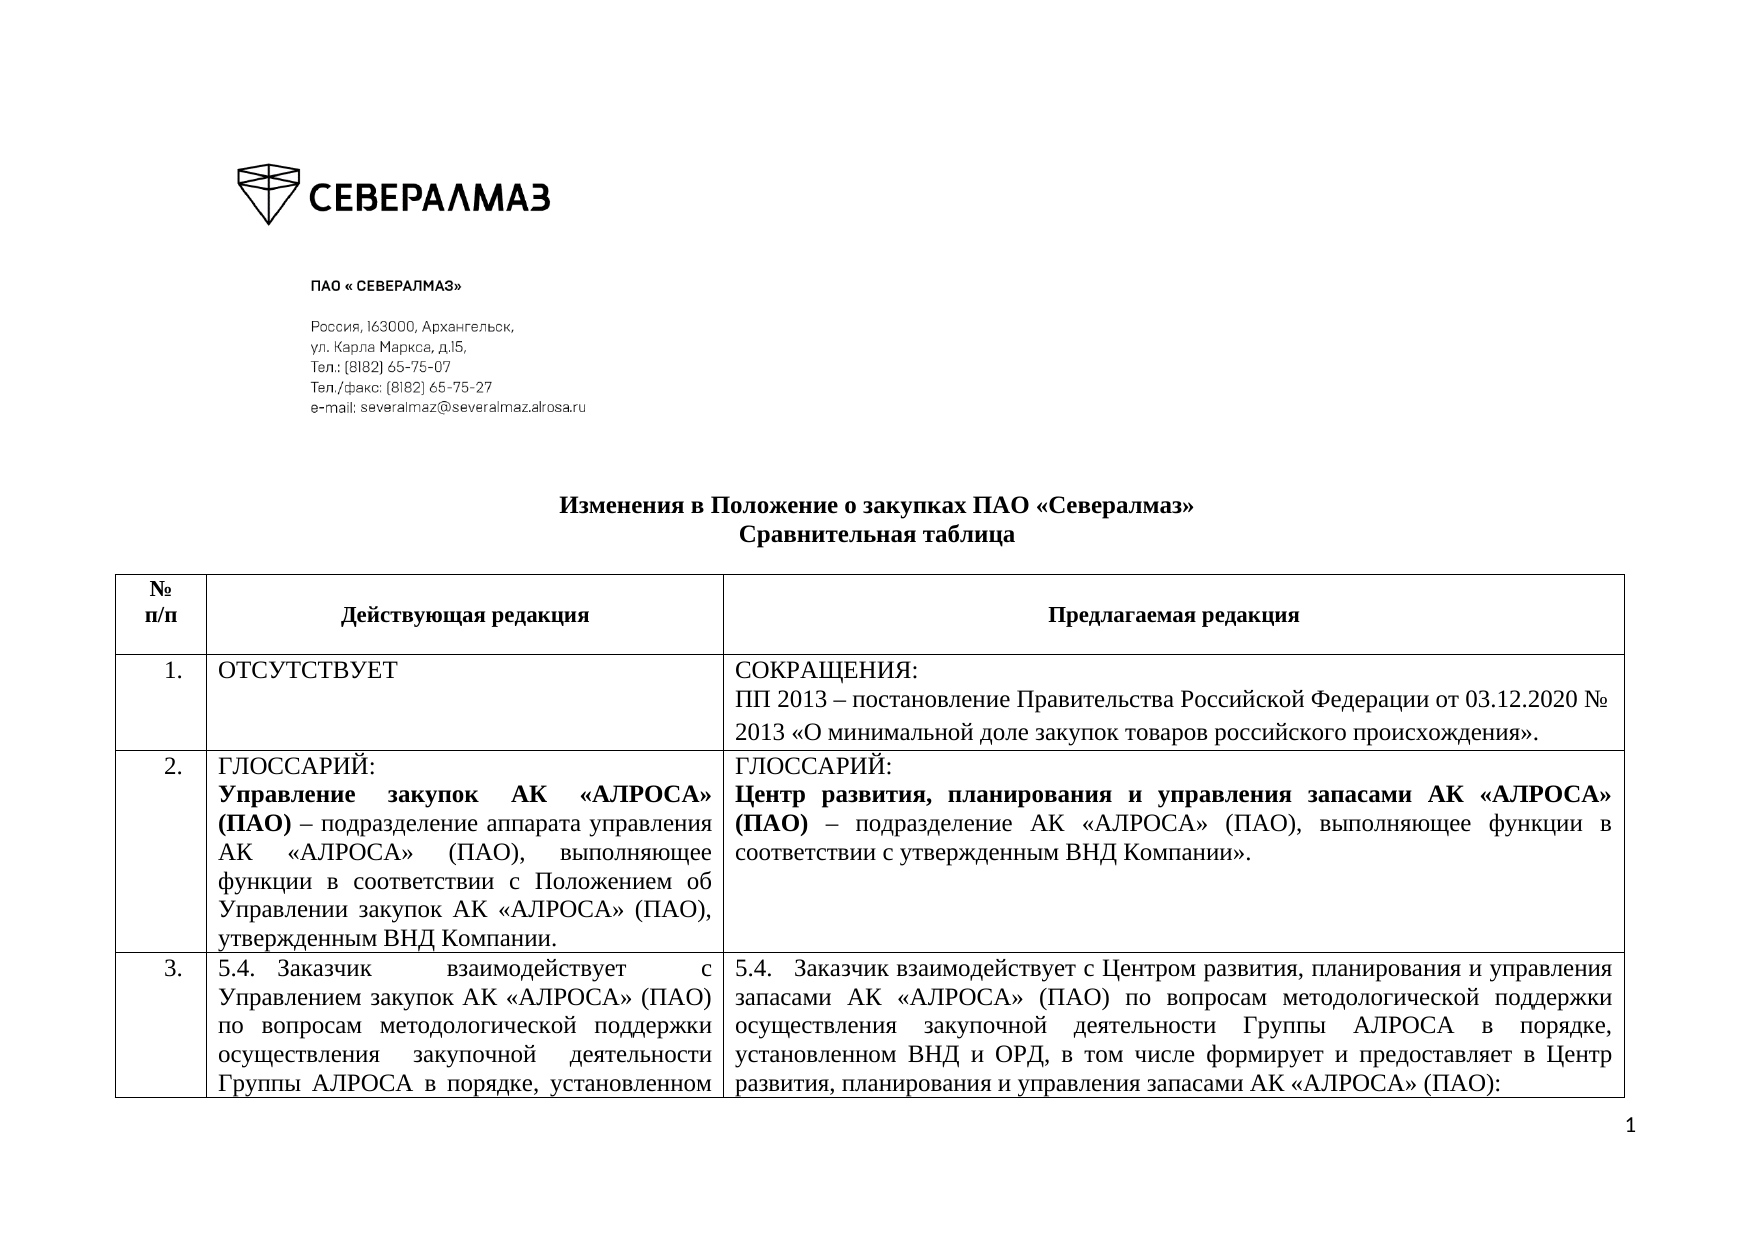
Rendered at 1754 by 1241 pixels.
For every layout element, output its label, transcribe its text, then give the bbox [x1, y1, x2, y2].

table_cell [207, 953, 723, 1097]
table_cell СОКРАЩЕНИЯ: ПП 2013 – постановление Правительства Российской Федерации от 03.12.2020 № 2013 «О минимальной доле закупок товаров российского происхождения». [724, 655, 1624, 750]
table_cell ГЛОССАРИЙ: Центр развития, планирования и управления запасами АК «АЛРОСА» (ПАО) – подразделение АК «АЛРОСА» (ПАО), выполняющее функции в соответствии с утвержденным ВНД Компании». [724, 751, 1624, 952]
table_header Предлагаемая редакция [724, 575, 1624, 654]
table_cell [116, 751, 206, 952]
picture [118, 59, 1389, 422]
table_cell ГЛОССАРИЙ: Управление закупок АК «АЛРОСА» (ПАО) – подразделение аппарата управления АК «АЛРОСА» (ПАО), выполняющее функции в соответствии с Положением об Управлении закупок АК «АЛРОСА» (ПАО), утвержденным ВНД Компании. [207, 751, 723, 952]
text Сравнительная таблица [118, 519, 1636, 548]
table_header № п/п [116, 575, 206, 654]
text Изменения в Положение о закупках ПАО «Севералмаз» [118, 490, 1636, 519]
table_cell [116, 655, 206, 750]
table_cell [724, 953, 1624, 1097]
table_header Действующая редакция [207, 575, 723, 654]
table_cell ОТСУТСТВУЕТ [207, 655, 723, 750]
table_cell [116, 953, 206, 1097]
